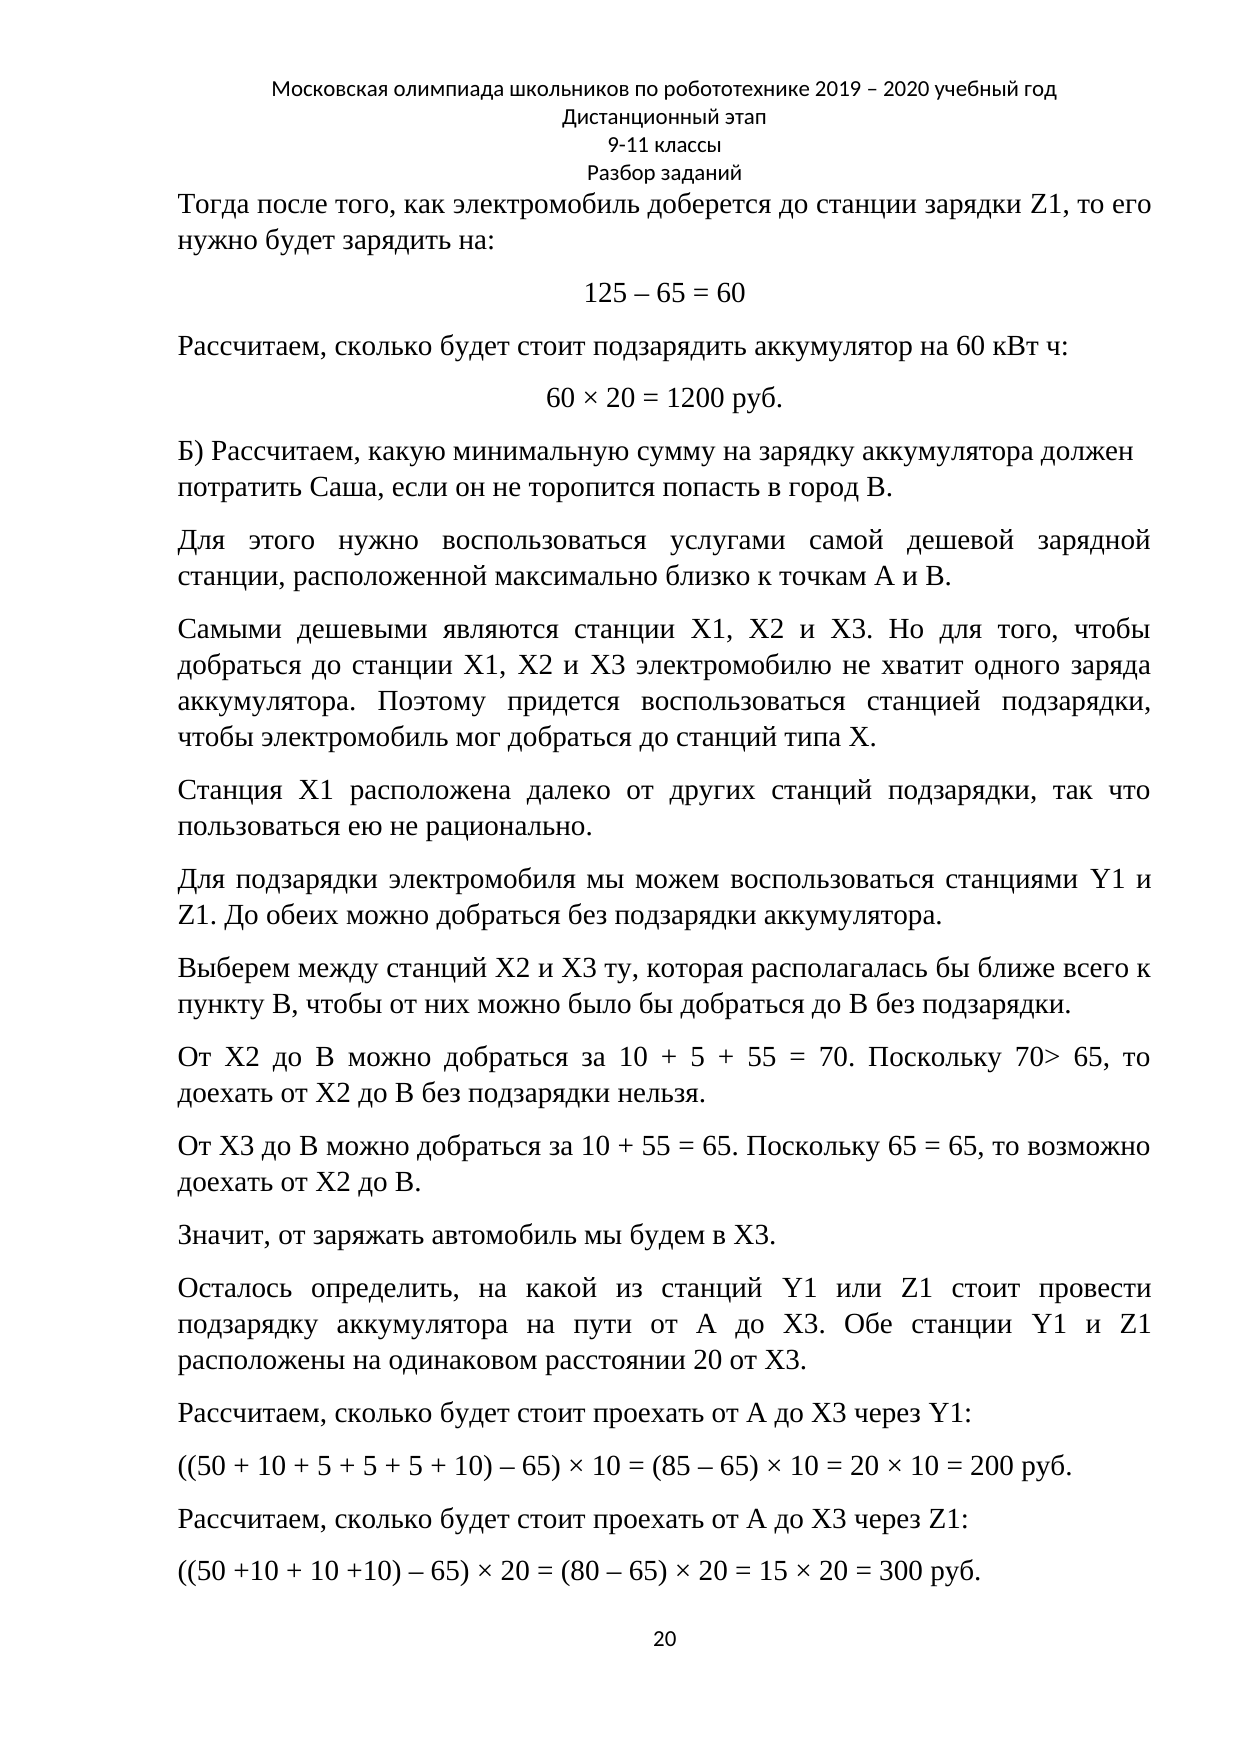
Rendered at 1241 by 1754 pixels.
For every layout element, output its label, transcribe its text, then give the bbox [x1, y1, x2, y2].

text Тогда после того, как электромобиль доберется до станции зарядки Z1, то его нужно будет зарядить на: [177, 186, 1152, 256]
text От Х2 до B можно добраться за 10 + 5 + 55 = 70. Поскольку 70> 65, то доехать от Х2 до B без подзарядки нельзя. [177, 1039, 1152, 1109]
text Самыми дешевыми являются станции Х1, Х2 и Х3. Но для того, чтобы добраться до станции Х1, X2 и X3 электромобилю не хватит одного заряда аккумулятора. Поэтому придется воспользоваться станцией подзарядки, чтобы электромобиль мог добраться до станций типа Х. [177, 611, 1152, 753]
text Выберем между станций Х2 и Х3 ту, которая располагалась бы ближе всего к пункту В, чтобы от них можно было бы добраться до B без подзарядки. [177, 950, 1152, 1020]
text ((50 +10 + 10 +10) – 65) × 20 = (80 – 65) × 20 = 15 × 20 = 300 руб. [177, 1553, 1152, 1587]
text Б) Рассчитаем, какую минимальную сумму на зарядку аккумулятора должен потратить Саша, если он не торопится попасть в город B. [177, 433, 1152, 503]
text Для подзарядки электромобиля мы можем воспользоваться станциями Y1 и Z1. До обеих можно добраться без подзарядки аккумулятора. [177, 861, 1152, 931]
text Станция Х1 расположена далеко от других станций подзарядки, так что пользоваться ею не рационально. [177, 772, 1152, 842]
text 125 – 65 = 60 [177, 275, 1152, 308]
text Рассчитаем, сколько будет стоит проехать от А до Х3 через Z1: [177, 1501, 1152, 1534]
text Осталось определить, на какой из станций Y1 или Z1 стоит провести подзарядку аккумулятора на пути от А до Х3. Обе станции Y1 и Z1 расположены на одинаковом расстоянии 20 от Х3. [177, 1270, 1152, 1376]
text От Х3 до B можно добраться за 10 + 55 = 65. Поскольку 65 = 65, то возможно доехать от Х2 до В. [177, 1128, 1152, 1198]
text ((50 + 10 + 5 + 5 + 5 + 10) – 65) × 10 = (85 – 65) × 10 = 20 × 10 = 200 руб. [177, 1448, 1152, 1481]
text Рассчитаем, сколько будет стоит проехать от А до Х3 через Y1: [177, 1395, 1152, 1429]
text Для этого нужно воспользоваться услугами самой дешевой зарядной станции, расположенной максимально близко к точкам А и В. [177, 522, 1152, 592]
text 60 × 20 = 1200 руб. [177, 380, 1152, 414]
text Значит, от заряжать автомобиль мы будем в Х3. [177, 1217, 1152, 1251]
text Рассчитаем, сколько будет стоит подзарядить аккумулятор на 60 кВт ч: [177, 328, 1152, 361]
